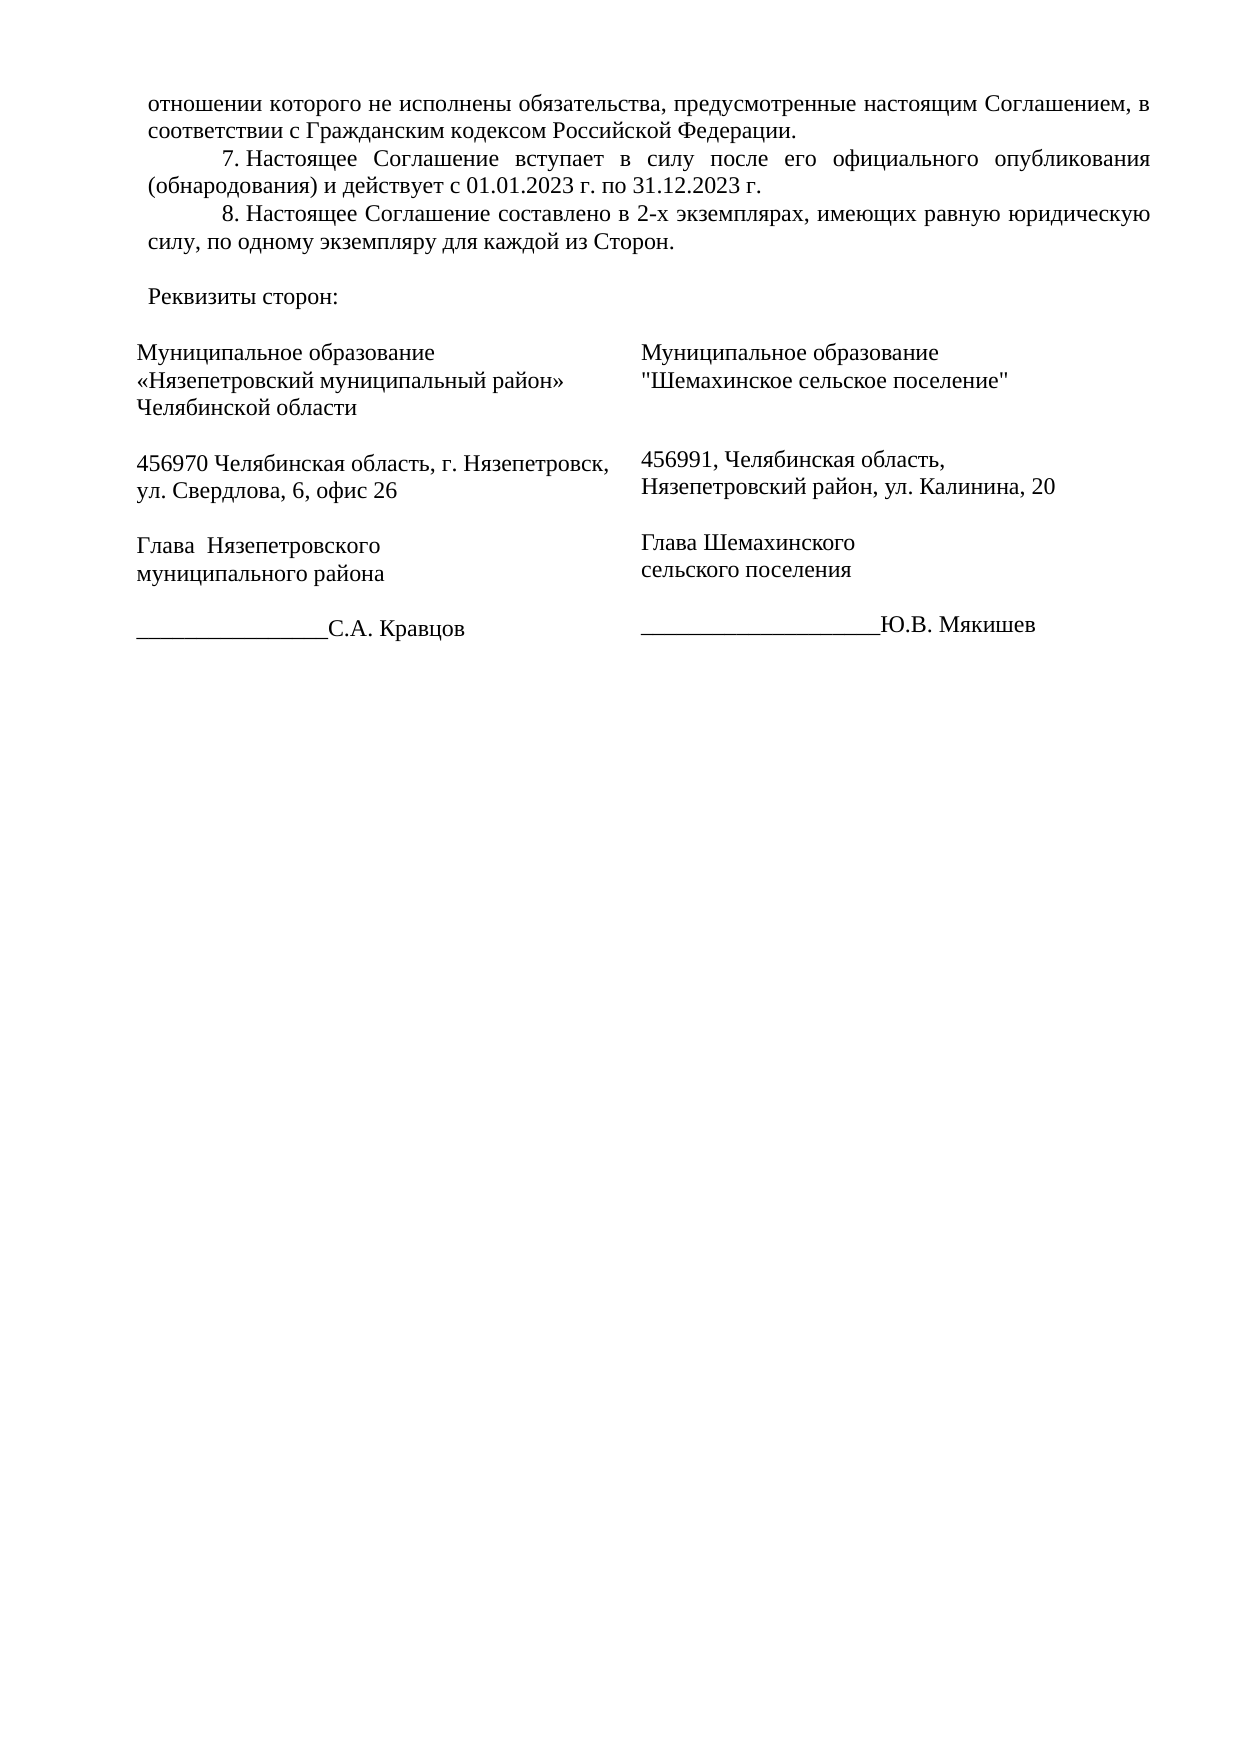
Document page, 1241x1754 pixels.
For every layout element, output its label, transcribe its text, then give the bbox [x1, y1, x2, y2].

text 8. Настоящее Соглашение составлено в 2-х экземплярах, имеющих равную юридическую силу, по одному экземпляру для каждой из Сторон. [148, 199, 1152, 254]
text Реквизиты сторон: [148, 282, 1152, 309]
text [148, 89, 1152, 144]
text 7. Настоящее Соглашение вступает в силу после его официального опубликования (обнародования) и действует с 01.01.2023 г. по 31.12.2023 г. [148, 144, 1152, 199]
table_header Муниципальное образование «Нязепетровский муниципальный район» Челябинской области 456970 Челябинская область, г. Нязепетровск, ул. Свердлова, 6, офис 26 Глава Нязепетровского муниципального района ________________С.А. Кравцов [125, 338, 629, 666]
table_header Муниципальное образование "Шемахинское сельское поселение" 456991, Челябинская область, Нязепетровский район, ул. Калинина, 20 Глава Шемахинского сельского поселения ____________________Ю.В. Мякишев [630, 338, 1122, 666]
